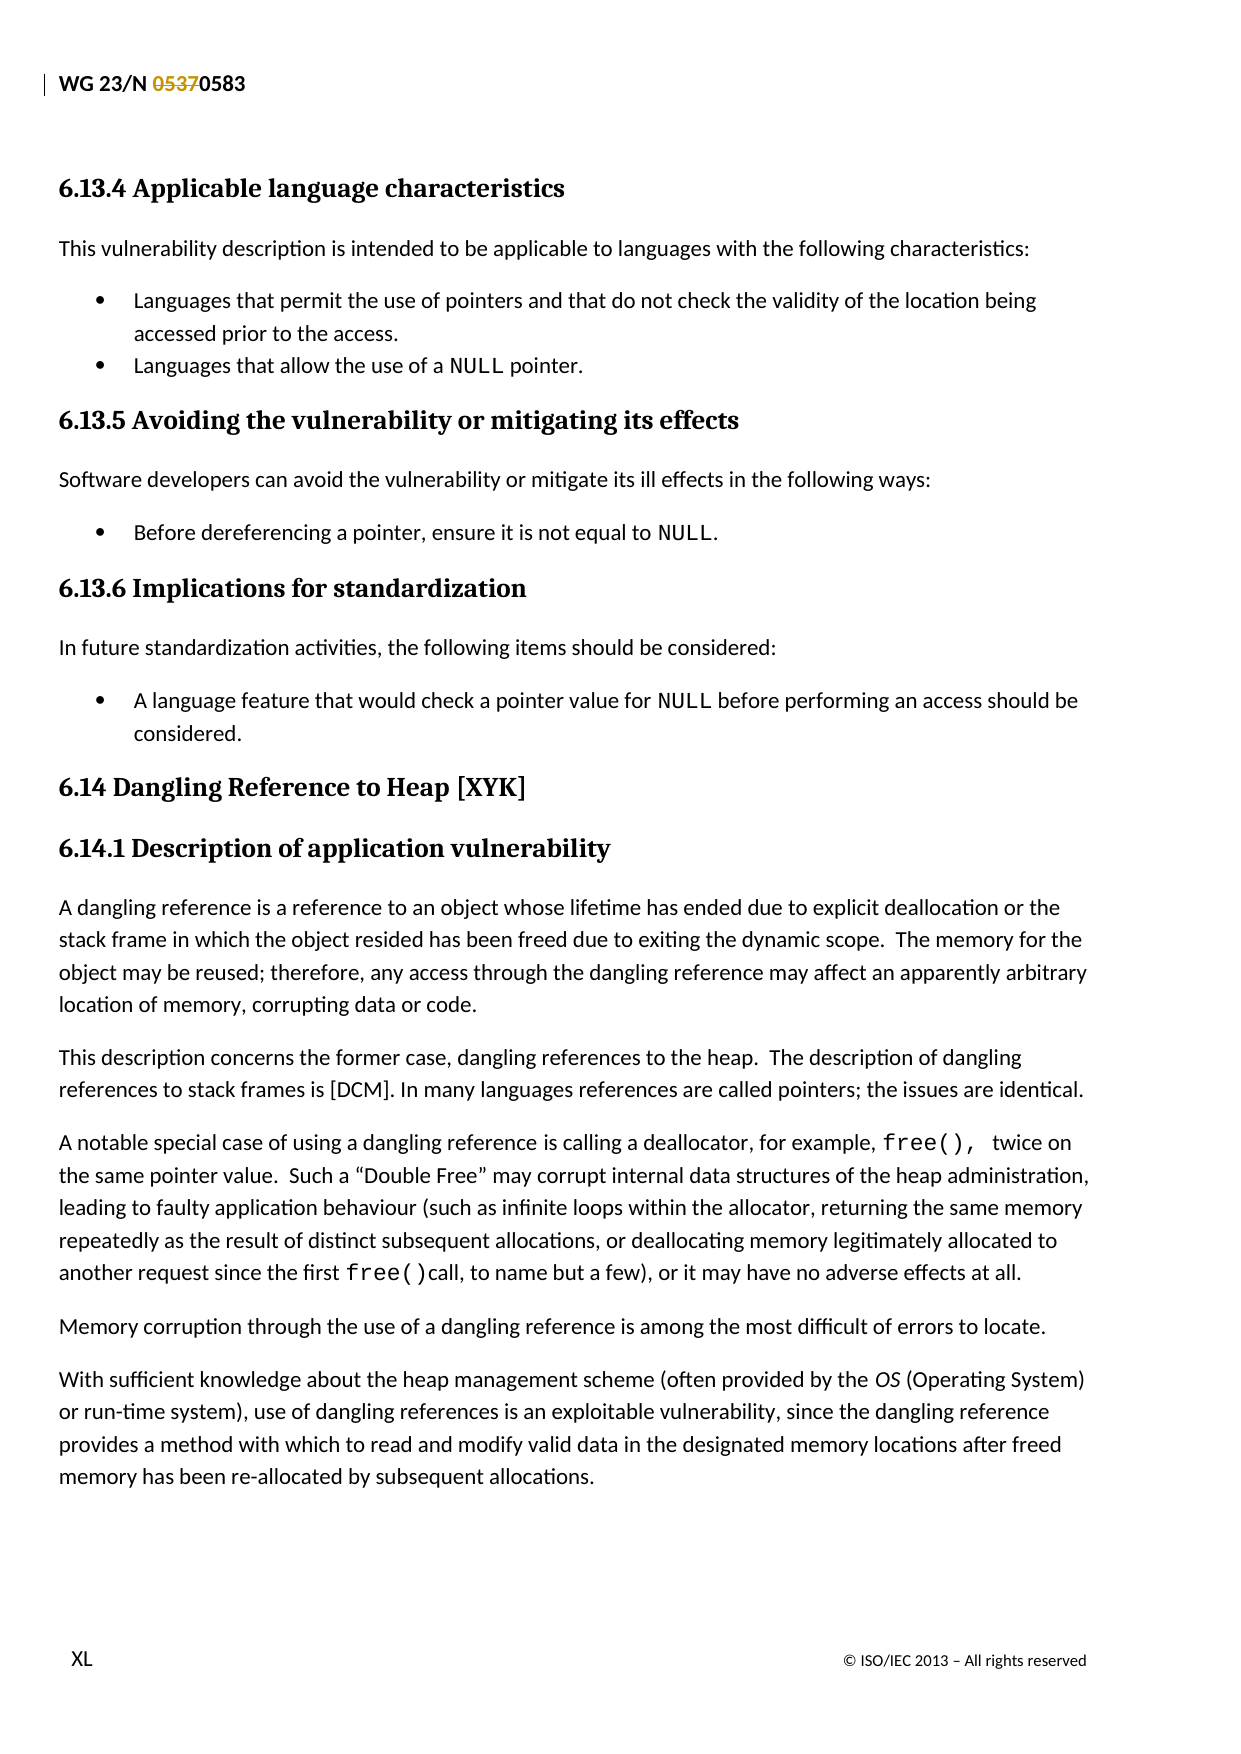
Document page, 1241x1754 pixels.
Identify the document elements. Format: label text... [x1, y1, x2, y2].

subtitle 6.13.5 Avoiding the vulnerability or mitigating its effects [58, 405, 1099, 437]
subtitle 6.14.1 Description of application vulnerability [58, 833, 1099, 864]
text Memory corruption through the use of a dangling reference is among the most difficult of errors to locate. [58, 1312, 1099, 1340]
text A dangling reference is a reference to an object whose lifetime has ended due to explicit deallocation or the stack frame in which the object resided has been freed due to exiting the dynamic scope. The memory for the object may be reused; therefore, any access through the dangling reference may affect an apparently arbitrary location of memory, corrupting data or code. [58, 893, 1099, 1018]
list Languages that permit the use of pointers and that do not check the validity of the location being accessed prior to the access. [96, 287, 1099, 347]
subtitle 6.14 Dangling Reference to Heap [XYK] [58, 772, 1099, 803]
text This description concerns the former case, dangling references to the heap. The description of dangling references to stack frames is [DCM]. In many languages references are called pointers; the issues are identical. [58, 1043, 1099, 1103]
text Software developers can avoid the vulnerability or mitigate its ill effects in the following ways: [58, 466, 1099, 493]
list Before dereferencing a pointer, ensure it is not equal to NULL. [96, 518, 1099, 548]
text With sufficient knowledge about the heap management scheme (often provided by the OS (Operating System) or run-time system), use of dangling references is an exploitable vulnerability, since the dangling reference provides a method with which to read and modify valid data in the designated memory locations after freed memory has been re-allocated by subsequent allocations. [58, 1365, 1099, 1490]
text In future standardization activities, the following items should be considered: [58, 633, 1099, 661]
text A notable special case of using a dangling reference is calling a deallocator, for example, free(), twice on the same pointer value. Such a “Double Free” may corrupt internal data structures of the heap administration, leading to faulty application behaviour (such as infinite loops within the allocator, returning the same memory repeatedly as the result of distinct subsequent allocations, or deallocating memory legitimately allocated to another request since the first free()call, to name but a few), or it may have no adverse effects at all. [58, 1128, 1099, 1287]
list Languages that allow the use of a NULL pointer. [96, 351, 1099, 380]
text This vulnerability description is intended to be applicable to languages with the following characteristics: [58, 234, 1099, 262]
subtitle 6.13.6 Implications for standardization [58, 573, 1099, 604]
list A language feature that would check a pointer value for NULL before performing an access should be considered. [96, 686, 1099, 747]
subtitle 6.13.4 Applicable language characteristics [58, 173, 1099, 205]
